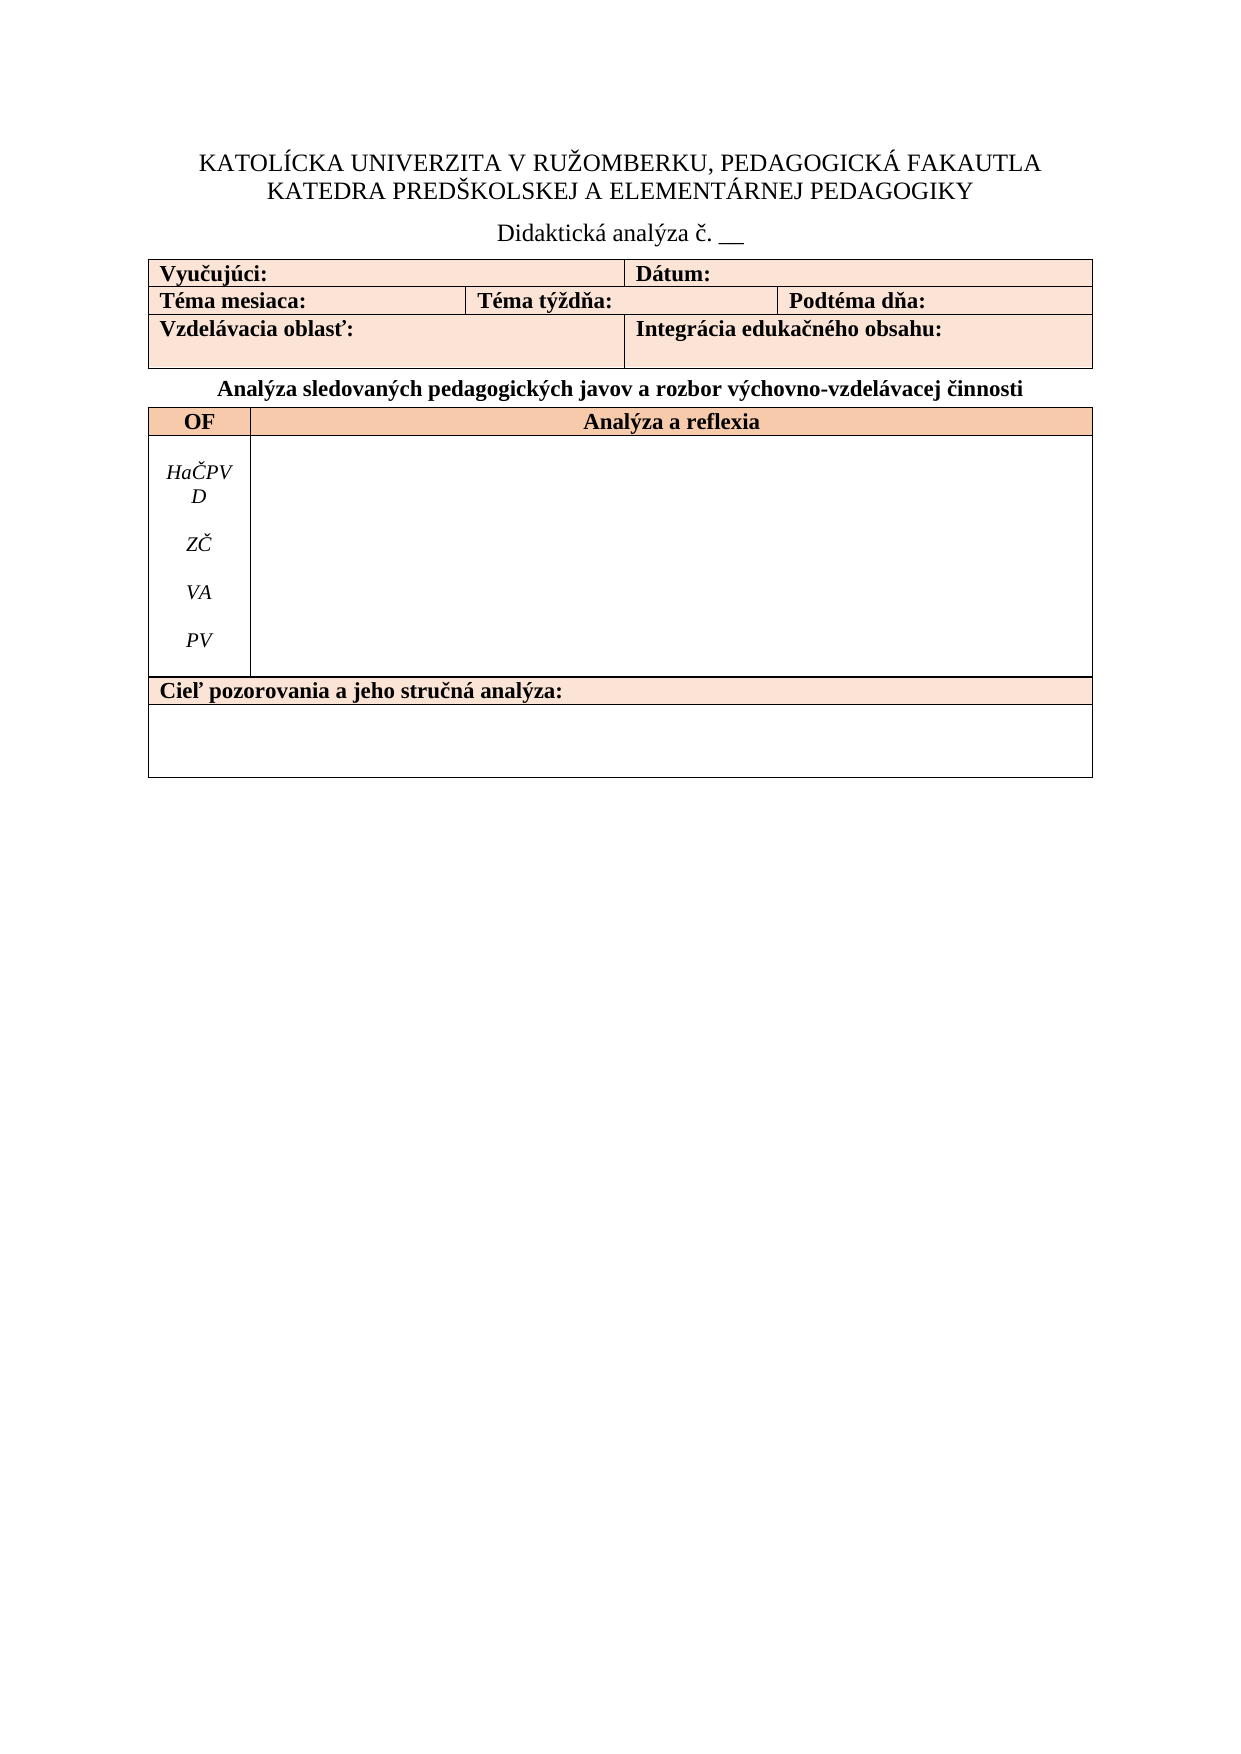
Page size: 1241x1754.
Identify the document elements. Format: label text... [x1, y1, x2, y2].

table_cell [251, 436, 1092, 676]
table_cell HaČPVD ZČ VA PV [149, 436, 250, 676]
table_header Vyučujúci: [149, 260, 624, 286]
table_header OF [149, 408, 250, 435]
text KATOLÍCKA UNIVERZITA V RUŽOMBERKU, PEDAGOGICKÁ FAKAUTLA [148, 148, 1093, 176]
table_cell Integrácia edukačného obsahu: [625, 315, 1092, 367]
text Didaktická analýza č. __ [148, 218, 1093, 246]
table_cell Cieľ pozorovania a jeho stručná analýza: [149, 678, 1092, 704]
table_cell Vzdelávacia oblasť: [149, 315, 624, 367]
table_cell Podtéma dňa: [778, 287, 1092, 314]
table_header Analýza a reflexia [251, 408, 1092, 435]
text KATEDRA PREDŠKOLSKEJ A ELEMENTÁRNEJ PEDAGOGIKY [148, 176, 1093, 205]
table_header Dátum: [625, 260, 1092, 286]
table_cell [149, 705, 1092, 777]
table_cell Téma týždňa: [466, 287, 777, 314]
text Analýza sledovaných pedagogických javov a rozbor výchovno-vzdelávacej činnosti [148, 375, 1093, 401]
table_cell Téma mesiaca: [149, 287, 465, 314]
